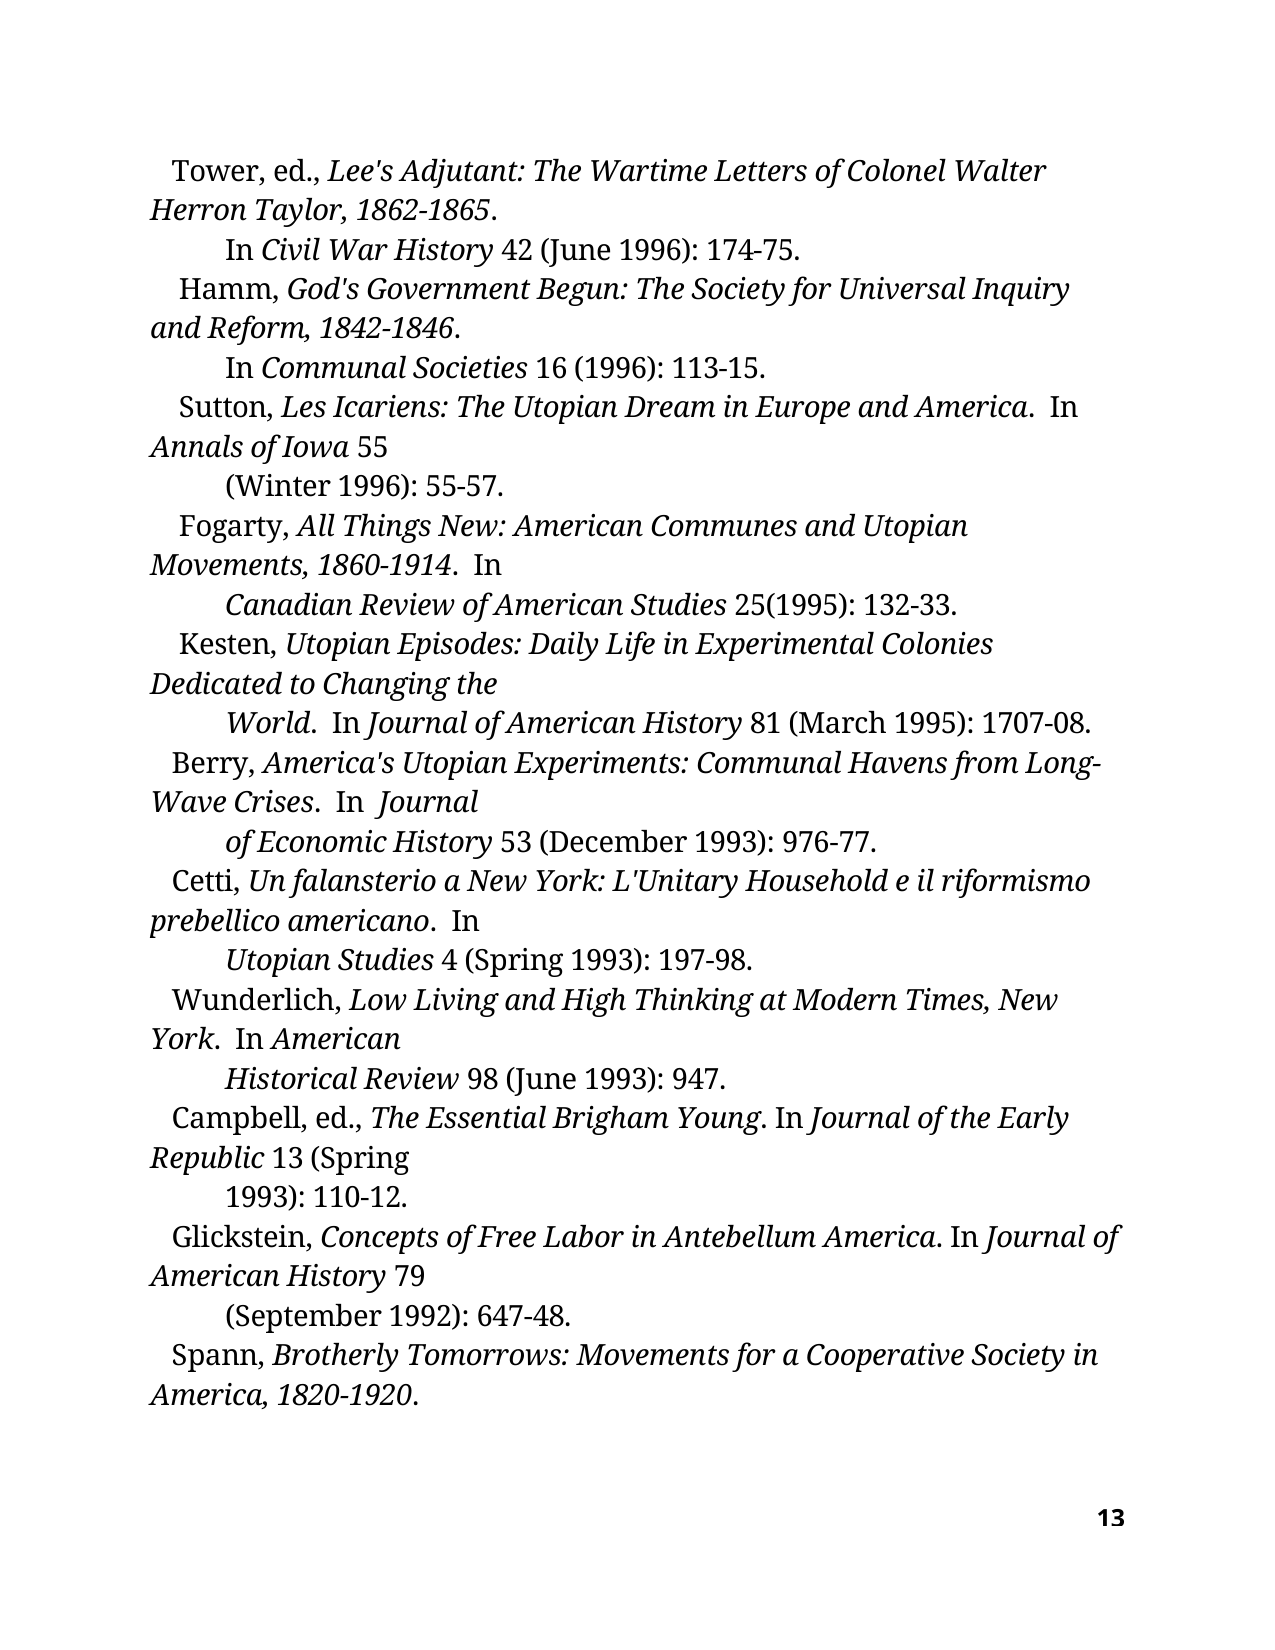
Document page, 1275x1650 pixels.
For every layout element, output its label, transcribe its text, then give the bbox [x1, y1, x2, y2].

text Kesten, Utopian Episodes: Daily Life in Experimental Colonies Dedicated to Changing the [150, 624, 1125, 703]
text (September 1992): 647-48. [150, 1295, 1125, 1334]
text Spann, Brotherly Tomorrows: Movements for a Cooperative Society in America, 1820-1920. [150, 1334, 1125, 1413]
text 1993): 110-12. [150, 1176, 1125, 1216]
text Cetti, Un falansterio a New York: L'Unitary Household e il riformismo prebellico americano. In [150, 861, 1125, 939]
text Campbell, ed., The Essential Brigham Young. In Journal of the Early Republic 13 (Spring [150, 1097, 1125, 1176]
text Tower, ed., Lee's Adjutant: The Wartime Letters of Colonel Walter Herron Taylor, 1862-1865. [150, 150, 1125, 229]
text Sutton, Les Icariens: The Utopian Dream in Europe and America. In Annals of Iowa 55 [150, 387, 1125, 466]
text (Winter 1996): 55-57. [150, 466, 1125, 505]
text Canadian Review of American Studies 25(1995): 132-33. [150, 584, 1125, 624]
text Berry, America's Utopian Experiments: Communal Havens from Long-Wave Crises. In Journal [150, 742, 1125, 821]
text of Economic History 53 (December 1993): 976-77. [150, 821, 1125, 861]
text Fogarty, All Things New: American Communes and Utopian Movements, 1860-1914. In [150, 505, 1125, 584]
text In Communal Societies 16 (1996): 113-15. [150, 347, 1125, 387]
text Hamm, God's Government Begun: The Society for Universal Inquiry and Reform, 1842-1846. [150, 268, 1125, 347]
text Wunderlich, Low Living and High Thinking at Modern Times, New York. In American [150, 979, 1125, 1058]
text World. In Journal of American History 81 (March 1995): 1707-08. [150, 703, 1125, 742]
text Glickstein, Concepts of Free Labor in Antebellum America. In Journal of American History 79 [150, 1216, 1125, 1295]
text In Civil War History 42 (June 1996): 174-75. [150, 229, 1125, 268]
text Utopian Studies 4 (Spring 1993): 197-98. [150, 939, 1125, 979]
text Historical Review 98 (June 1993): 947. [150, 1058, 1125, 1097]
